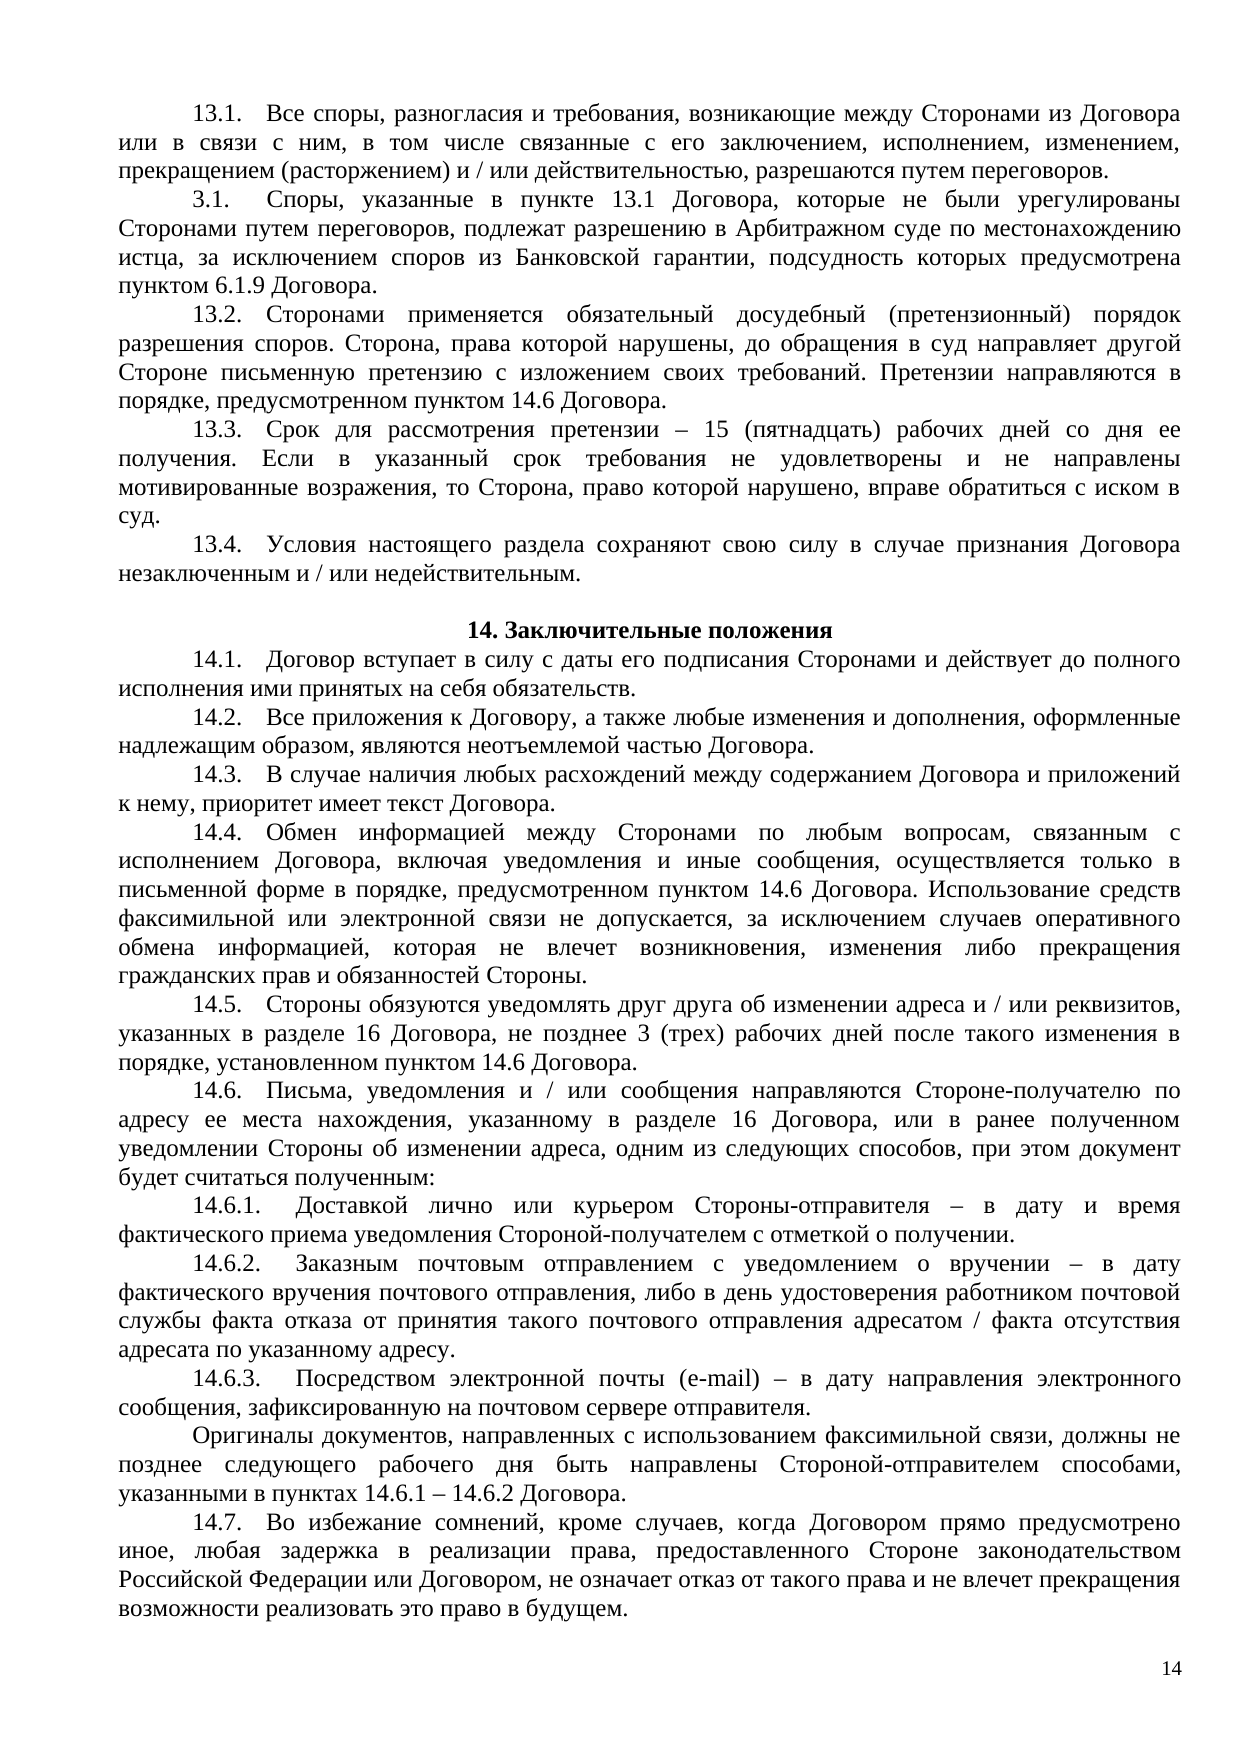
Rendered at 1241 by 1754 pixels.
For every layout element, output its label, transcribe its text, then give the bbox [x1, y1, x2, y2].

list Посредством электронной почты (e-mail) – в дату направления электронного сообщения, зафиксированную на почтовом сервере отправителя. [118, 1363, 1182, 1420]
list Все приложения к Договору, а также любые изменения и дополнения, оформленные надлежащим образом, являются неотъемлемой частью Договора. [118, 702, 1182, 759]
list Письма, уведомления и / или сообщения направляются Стороне-получателю по адресу ее места нахождения, указанному в разделе 16 Договора, или в ранее полученном уведомлении Стороны об изменении адреса, одним из следующих способов, при этом документ будет считаться полученным: [118, 1075, 1182, 1190]
list Споры, указанные в пункте 13.1 Договора, которые не были урегулированы Сторонами путем переговоров, подлежат разрешению в Арбитражном суде по местонахождению истца, за исключением споров из Банковской гарантии, подсудность которых предусмотрена пунктом 6.1.9 Договора. [118, 184, 1182, 299]
list Оригиналы документов, направленных с использованием факсимильной связи, должны не позднее следующего рабочего дня быть направлены Стороной-отправителем способами, указанными в пунктах 14.6.1 – 14.6.2 Договора. [118, 1420, 1182, 1507]
list Договор вступает в силу с даты его подписания Сторонами и действует до полного исполнения ими принятых на себя обязательств. [118, 644, 1182, 702]
list В случае наличия любых расхождений между содержанием Договора и приложений к нему, приоритет имеет текст Договора. [118, 759, 1182, 817]
list Все споры, разногласия и требования, возникающие между Сторонами из Договора или в связи с ним, в том числе связанные с его заключением, исполнением, изменением, прекращением (расторжением) и / или действительностью, разрешаются путем переговоров. [118, 98, 1182, 184]
list Во избежание сомнений, кроме случаев, когда Договором прямо предусмотрено иное, любая задержка в реализации права, предоставленного Стороне законодательством Российской Федерации или Договором, не означает отказ от такого права и не влечет прекращения возможности реализовать это право в будущем. [118, 1507, 1182, 1622]
list Условия настоящего раздела сохраняют свою силу в случае признания Договора незаключенным и / или недействительным. [118, 529, 1182, 587]
list Срок для рассмотрения претензии – 15 (пятнадцать) рабочих дней со дня ее получения. Если в указанный срок требования не удовлетворены и не направлены мотивированные возражения, то Сторона, право которой нарушено, вправе обратиться с иском в суд. [118, 414, 1182, 529]
list Стороны обязуются уведомлять друг друга об изменении адреса и / или реквизитов, указанных в разделе 16 Договора, не позднее 3 (трех) рабочих дней после такого изменения в порядке, установленном пунктом 14.6 Договора. [118, 989, 1182, 1075]
list Доставкой лично или курьером Стороны-отправителя – в дату и время фактического приема уведомления Стороной-получателем с отметкой о получении. [118, 1190, 1182, 1248]
list Сторонами применяется обязательный досудебный (претензионный) порядок разрешения споров. Сторона, права которой нарушены, до обращения в суд направляет другой Стороне письменную претензию с изложением своих требований. Претензии направляются в порядке, предусмотренном пунктом 14.6 Договора. [118, 299, 1182, 414]
list Заказным почтовым отправлением с уведомлением о вручении – в дату фактического вручения почтового отправления, либо в день удостоверения работником почтовой службы факта отказа от принятия такого почтового отправления адресатом / факта отсутствия адресата по указанному адресу. [118, 1248, 1182, 1363]
list Обмен информацией между Сторонами по любым вопросам, связанным с исполнением Договора, включая уведомления и иные сообщения, осуществляется только в письменной форме в порядке, предусмотренном пунктом 14.6 Договора. Использование средств факсимильной или электронной связи не допускается, за исключением случаев оперативного обмена информацией, которая не влечет возникновения, изменения либо прекращения гражданских прав и обязанностей Стороны. [118, 817, 1182, 989]
list Заключительные положения [118, 615, 1182, 644]
